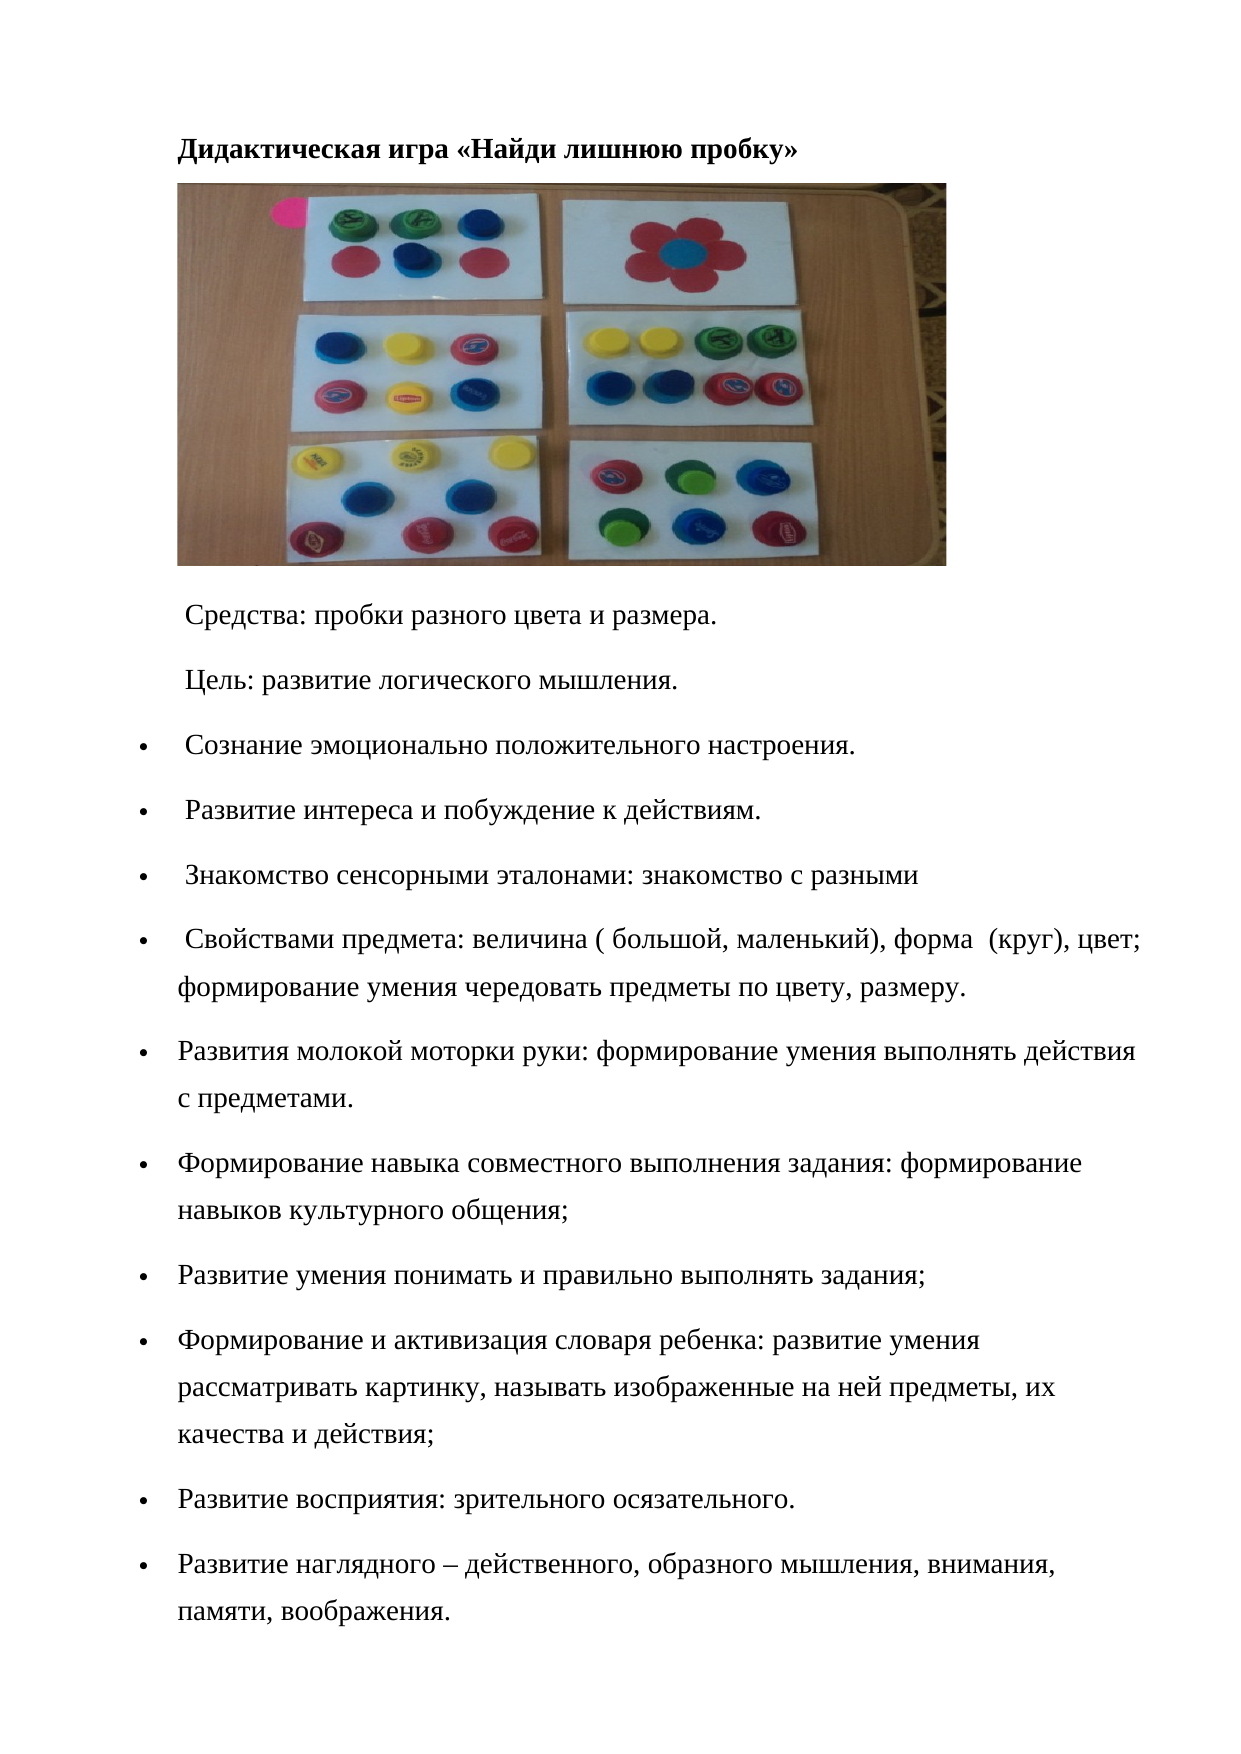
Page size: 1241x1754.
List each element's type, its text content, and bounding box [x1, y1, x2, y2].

list Развитие умения понимать и правильно выполнять задания; [140, 1244, 1152, 1291]
picture [177, 183, 947, 566]
list Знакомство сенсорными эталонами: знакомство с разными [140, 843, 1152, 890]
list Развития молокой моторки руки: формирование умения выполнять действия с предметами. [140, 1020, 1152, 1114]
text Средства: пробки разного цвета и размера. [177, 584, 1152, 631]
list Формирование и активизация словаря ребенка: развитие умения рассматривать картинку, называть изображенные на ней предметы, их качества и действия; [140, 1309, 1152, 1450]
text Цель: развитие логического мышления. [177, 649, 1152, 696]
text Дидактическая игра «Найди лишнюю пробку» [177, 118, 1152, 165]
list Развитие интереса и побуждение к действиям. [140, 778, 1152, 825]
list Развитие восприятия: зрительного осязательного. [140, 1468, 1152, 1514]
list Свойствами предмета: величина ( большой, маленький), форма (круг), цвет; формирование умения чередовать предметы по цвету, размеру. [140, 908, 1152, 1002]
list Формирование навыка совместного выполнения задания: формирование навыков культурного общения; [140, 1132, 1152, 1226]
list Сознание эмоционально положительного настроения. [140, 713, 1152, 761]
list Развитие наглядного – действенного, образного мышления, внимания, памяти, воображения. [140, 1532, 1152, 1626]
